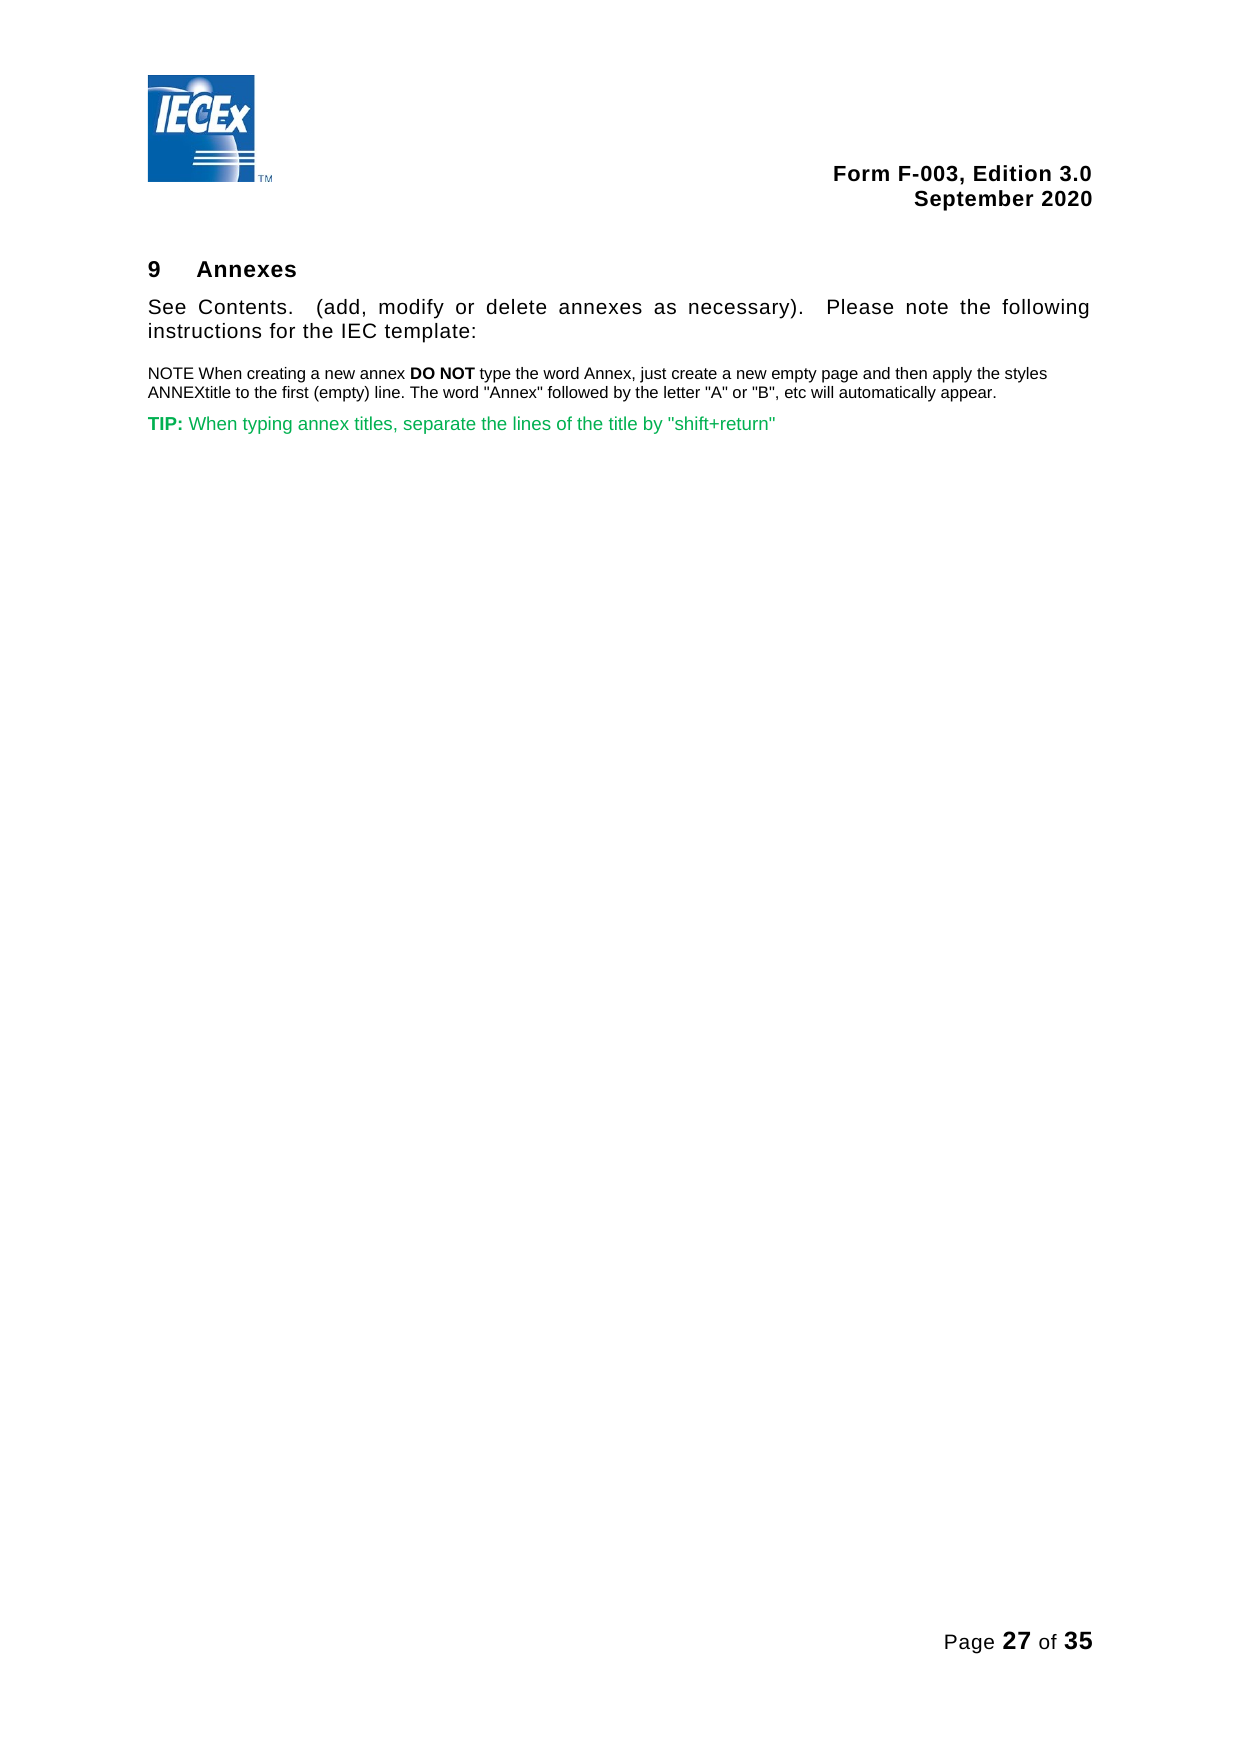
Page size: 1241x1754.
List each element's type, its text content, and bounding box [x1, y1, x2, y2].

text TIP: When typing annex titles, separate the lines of the title by "shift+return" [148, 412, 1092, 434]
text See Contents. (add, modify or delete annexes as necessary). Please note the following instructions for the IEC template: [148, 295, 1092, 343]
picture [147, 75, 272, 182]
text NOTE When creating a new annex DO NOT type the word Annex, just create a new empty page and then apply the styles ANNEXtitle to the first (empty) line. The word "Annex" followed by the letter "A" or "B", etc will automatically appear. [148, 364, 1092, 402]
subtitle Annexes [148, 256, 1092, 282]
